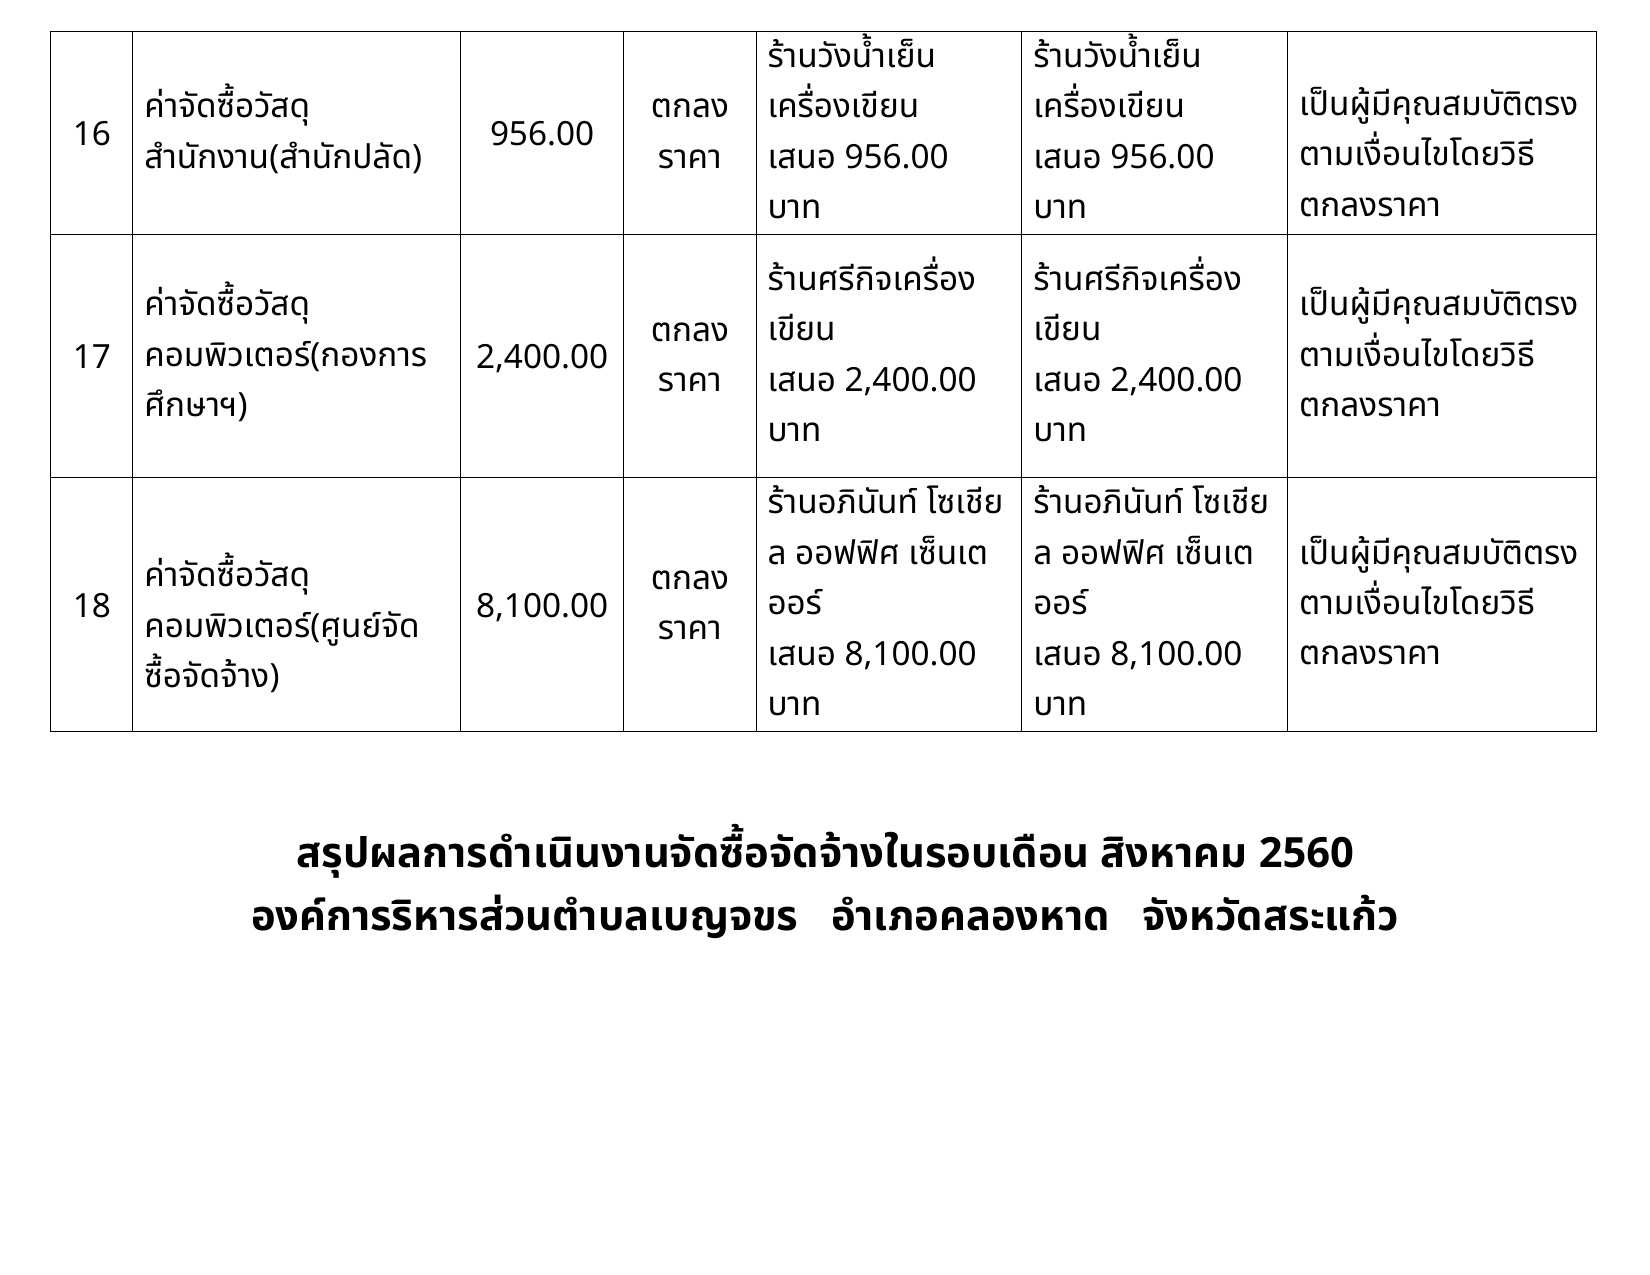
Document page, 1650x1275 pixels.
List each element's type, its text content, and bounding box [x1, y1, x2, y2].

table_cell ร้านศรีกิจเครื่องเขียน เสนอ 2,400.00 บาท [1022, 235, 1287, 477]
table_cell ค่าจัดซื้อวัสดุคอมพิวเตอร์(กองการศึกษาฯ) [133, 235, 460, 477]
table_cell 18 [51, 478, 132, 731]
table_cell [1288, 32, 1596, 234]
table_cell 956.00 [461, 32, 623, 234]
table_cell ตกลงราคา [624, 32, 756, 234]
table_cell ร้านวังน้ำเย็นเครื่องเขียน เสนอ 956.00 บาท [1022, 32, 1287, 234]
table_cell ร้านศรีกิจเครื่องเขียน เสนอ 2,400.00 บาท [757, 235, 1021, 477]
table_cell เป็นผู้มีคุณสมบัติตรงตามเงื่อนไขโดยวิธีตกลงราคา [1288, 478, 1596, 731]
text องค์การริหารส่วนตำบลเบญจขร อำเภอคลองหาด จังหวัดสระแก้ว [118, 886, 1532, 949]
table_cell ค่าจัดซื้อวัสดุสำนักงาน(สำนักปลัด) [133, 32, 460, 234]
table_cell 2,400.00 [461, 235, 623, 477]
table_cell ร้านอภินันท์ โซเชียล ออฟฟิศ เซ็นเตออร์ เสนอ 8,100.00 บาท [1022, 478, 1287, 731]
subtitle สรุปผลการดำเนินงานจัดซื้อจัดจ้างในรอบเดือน สิงหาคม 2560 [118, 822, 1532, 886]
table_cell ร้านอภินันท์ โซเชียล ออฟฟิศ เซ็นเตออร์ เสนอ 8,100.00 บาท [757, 478, 1021, 731]
table_cell เป็นผู้มีคุณสมบัติตรงตามเงื่อนไขโดยวิธีตกลงราคา [1288, 235, 1596, 477]
table_cell 17 [51, 235, 132, 477]
table_cell ร้านวังน้ำเย็นเครื่องเขียน เสนอ 956.00 บาท [757, 32, 1021, 234]
table_cell ตกลงราคา [624, 235, 756, 477]
table_cell ตกลงราคา [624, 478, 756, 731]
table_cell 8,100.00 [461, 478, 623, 731]
table_cell ค่าจัดซื้อวัสดุคอมพิวเตอร์(ศูนย์จัดซื้อจัดจ้าง) [133, 478, 460, 731]
table_cell 16 [51, 32, 132, 234]
